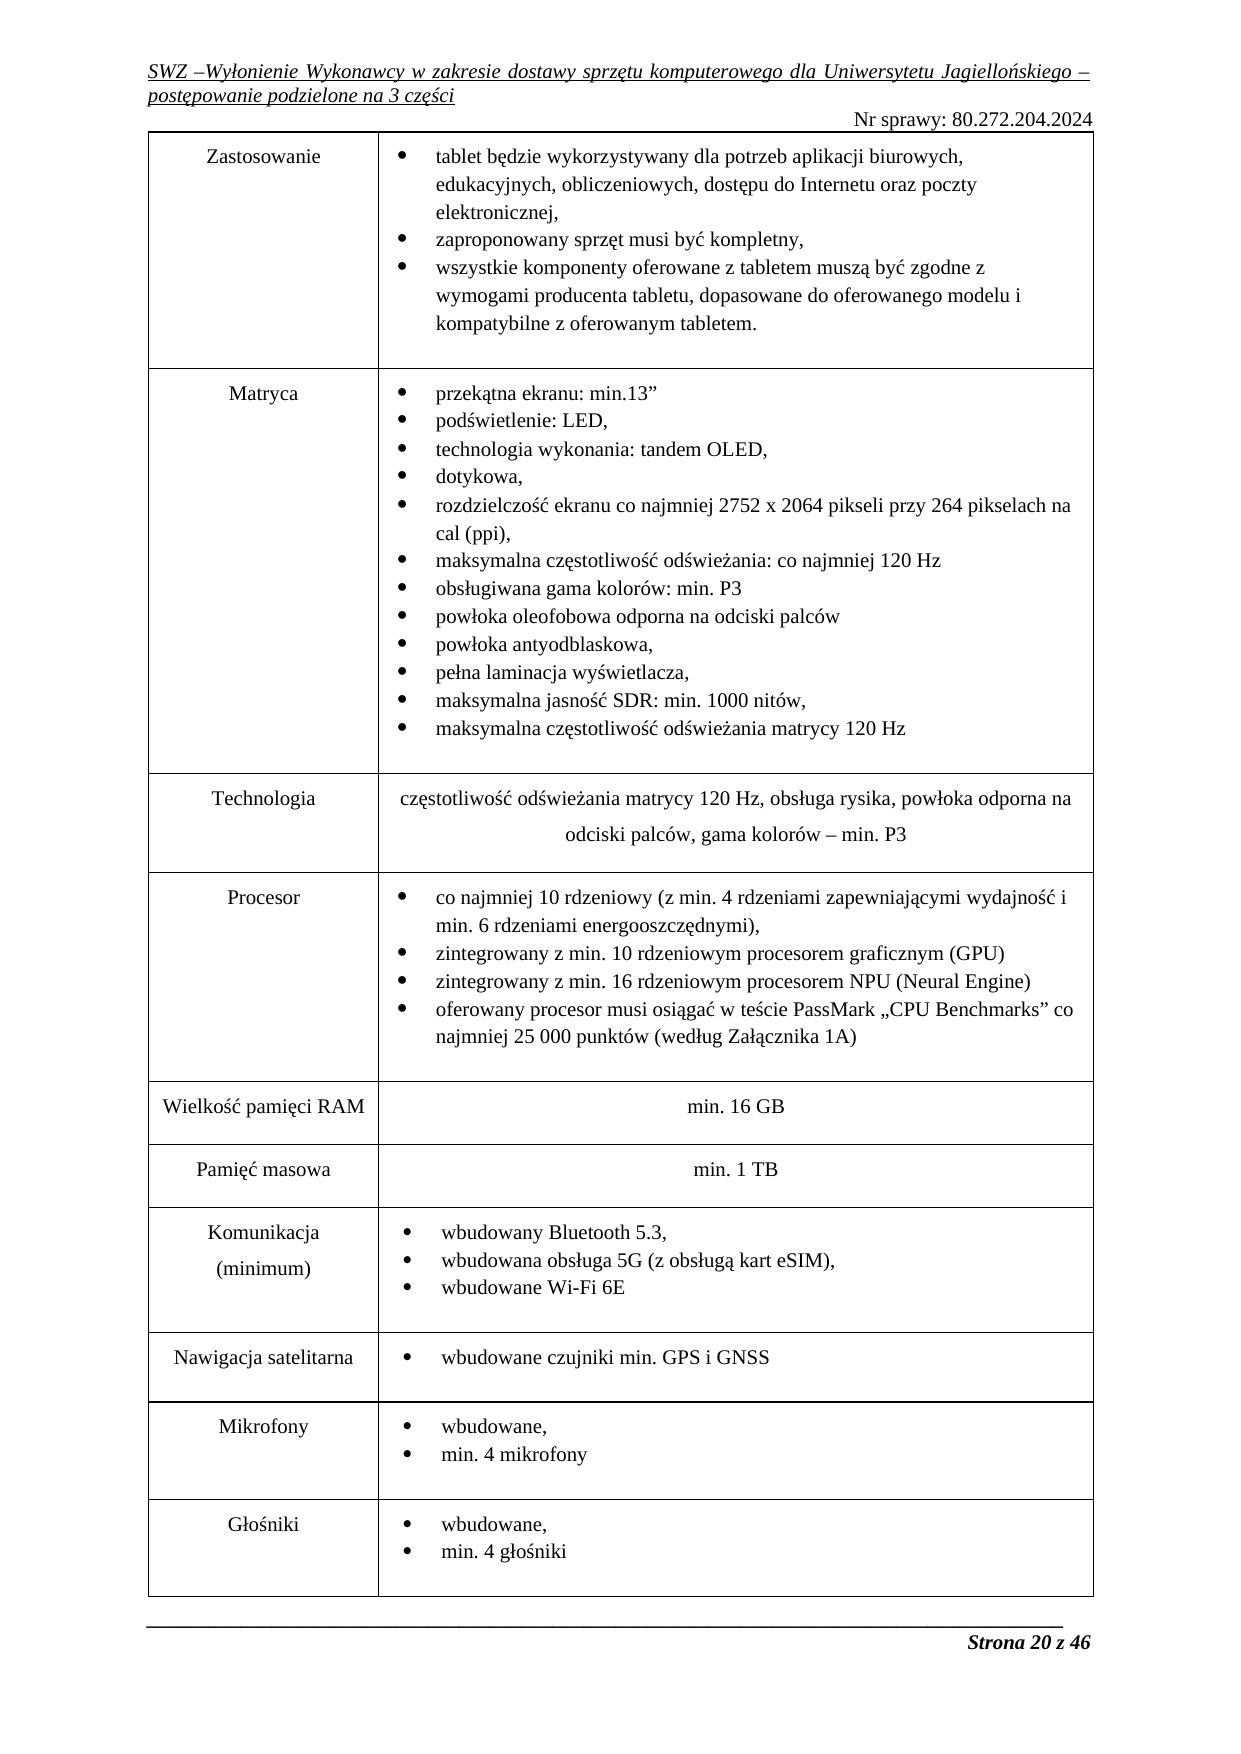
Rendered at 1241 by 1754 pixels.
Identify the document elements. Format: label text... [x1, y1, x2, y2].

table_cell Procesor [149, 873, 378, 1081]
table_cell wbudowane, min. 4 głośniki [379, 1500, 1093, 1596]
table_cell Matryca [149, 369, 378, 773]
table_cell co najmniej 10 rdzeniowy (z min. 4 rdzeniami zapewniającymi wydajność i min. 6 rdzeniami energooszczędnymi), zintegrowany z min. 10 rdzeniowym procesorem graficznym (GPU) zintegrowany z min. 16 rdzeniowym procesorem NPU (Neural Engine) oferowany procesor musi osiągać w teście PassMark „CPU Benchmarks” co najmniej 25 000 punktów (według Załącznika 1A) [379, 873, 1093, 1081]
table_cell Nawigacja satelitarna [149, 1333, 378, 1401]
table_cell przekątna ekranu: min.13” podświetlenie: LED, technologia wykonania: tandem OLED, dotykowa, rozdzielczość ekranu co najmniej 2752 x 2064 pikseli przy 264 pikselach na cal (ppi), maksymalna częstotliwość odświeżania: co najmniej 120 Hz obsługiwana gama kolorów: min. P3 powłoka oleofobowa odporna na odciski palców powłoka antyodblaskowa, pełna laminacja wyświetlacza, maksymalna jasność SDR: min. 1000 nitów, maksymalna częstotliwość odświeżania matrycy 120 Hz [379, 369, 1093, 773]
table_cell Głośniki [149, 1500, 378, 1596]
table_cell min. 16 GB [379, 1082, 1093, 1144]
table_cell wbudowane, min. 4 mikrofony [379, 1403, 1093, 1499]
table_cell Technologia [149, 774, 378, 872]
table_cell Mikrofony [149, 1403, 378, 1499]
table_cell Wielkość pamięci RAM [149, 1082, 378, 1144]
table_cell częstotliwość odświeżania matrycy 120 Hz, obsługa rysika, powłoka odporna na odciski palców, gama kolorów – min. P3 [379, 774, 1093, 872]
table_cell wbudowane czujniki min. GPS i GNSS [379, 1333, 1093, 1401]
table_cell Komunikacja (minimum) [149, 1208, 378, 1332]
table_cell Zastosowanie [149, 133, 378, 368]
table_cell wbudowany Bluetooth 5.3, wbudowana obsługa 5G (z obsługą kart eSIM), wbudowane Wi-Fi 6E [379, 1208, 1093, 1332]
table_cell Pamięć masowa [149, 1145, 378, 1207]
table_cell tablet będzie wykorzystywany dla potrzeb aplikacji biurowych, edukacyjnych, obliczeniowych, dostępu do Internetu oraz poczty elektronicznej, zaproponowany sprzęt musi być kompletny, wszystkie komponenty oferowane z tabletem muszą być zgodne z wymogami producenta tabletu, dopasowane do oferowanego modelu i kompatybilne z oferowanym tabletem. [379, 133, 1093, 368]
table_cell min. 1 TB [379, 1145, 1093, 1207]
